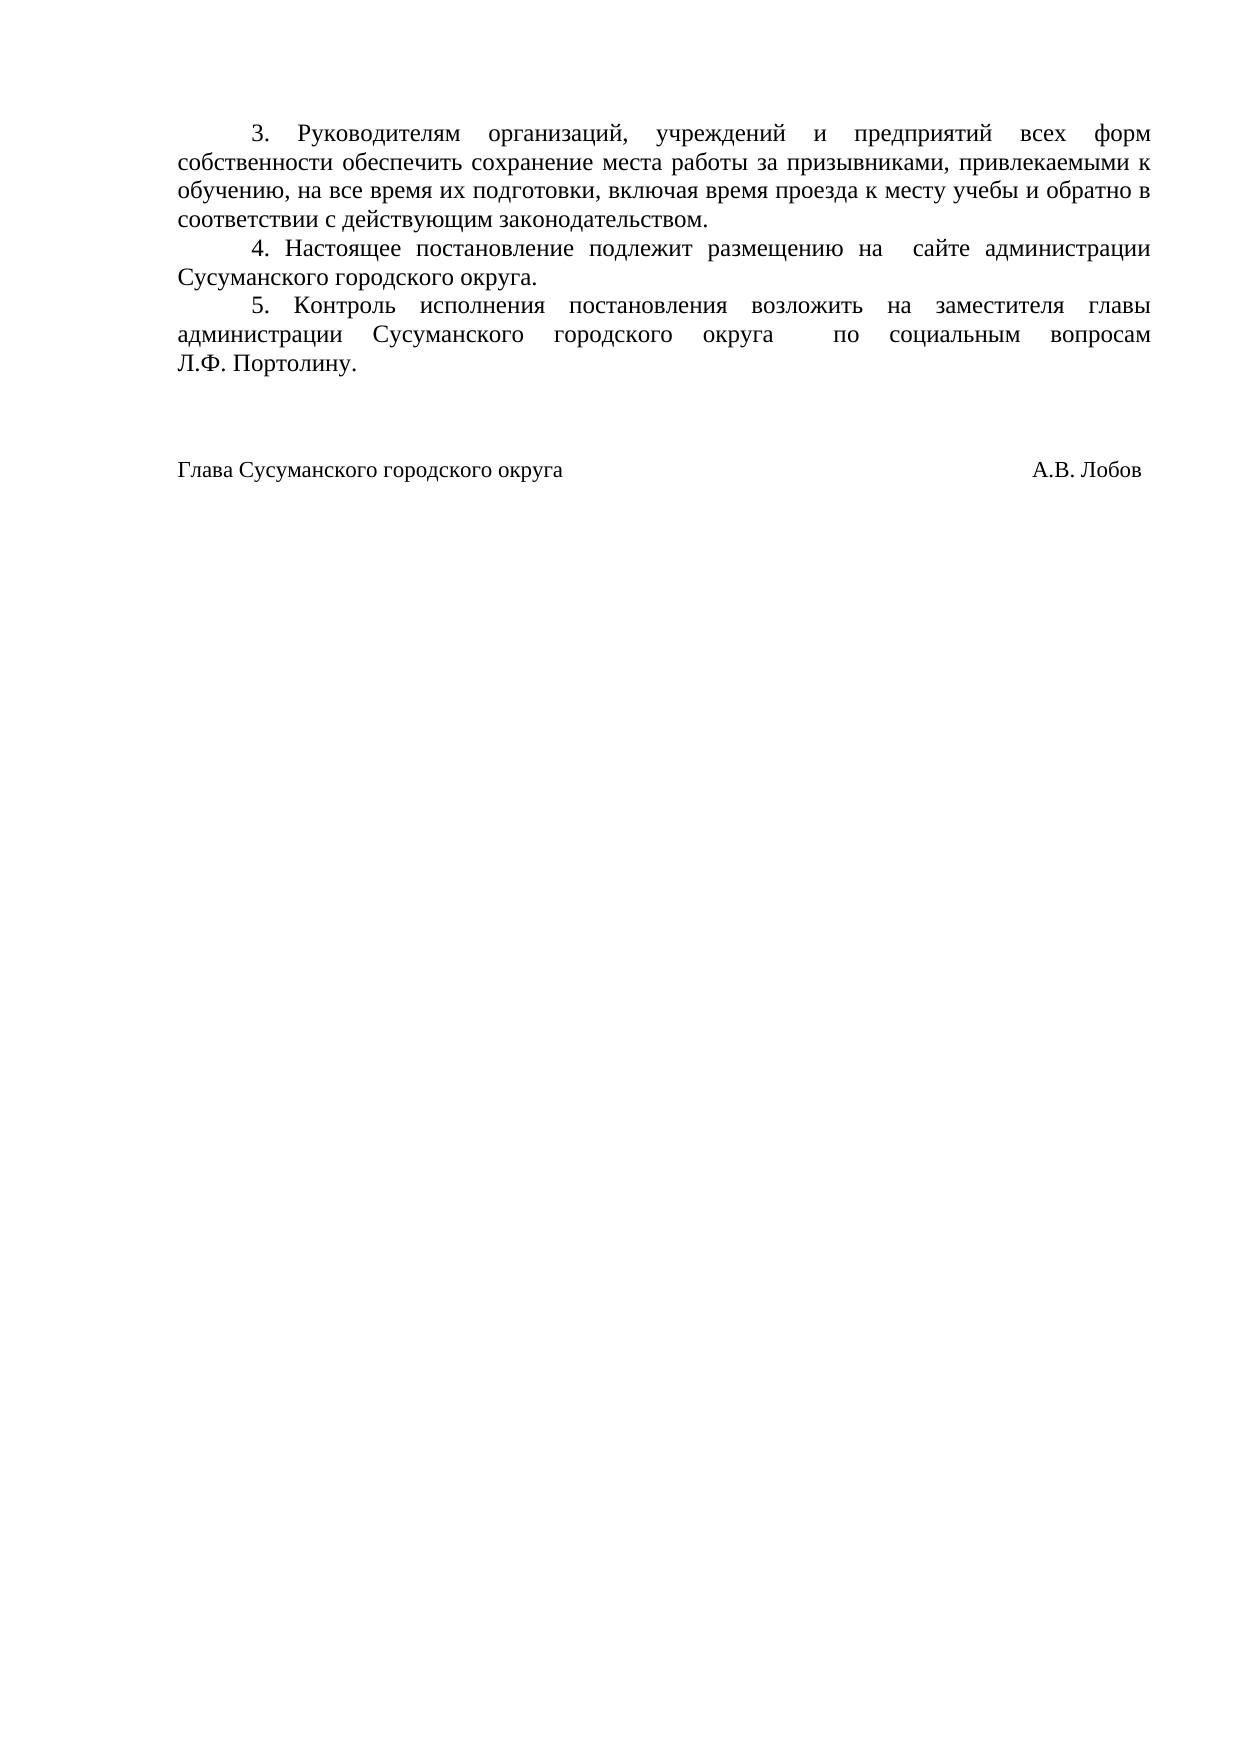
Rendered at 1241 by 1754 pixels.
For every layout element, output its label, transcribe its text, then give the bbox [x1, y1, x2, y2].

text 5. Контроль исполнения постановления возложить на заместителя главы администрации Сусуманского городского округа по социальным вопросам Л.Ф. Портолину. [177, 291, 1152, 377]
text 3. Руководителям организаций, учреждений и предприятий всех форм собственности обеспечить сохранение места работы за призывниками, привлекаемыми к обучению, на все время их подготовки, включая время проезда к месту учебы и обратно в соответствии с действующим законодательством. [177, 118, 1152, 233]
text 4. Настоящее постановление подлежит размещению на сайте администрации Сусуманского городского округа. [177, 233, 1152, 291]
text Глава Сусуманского городского округа А.В. Лобов [177, 456, 1152, 482]
